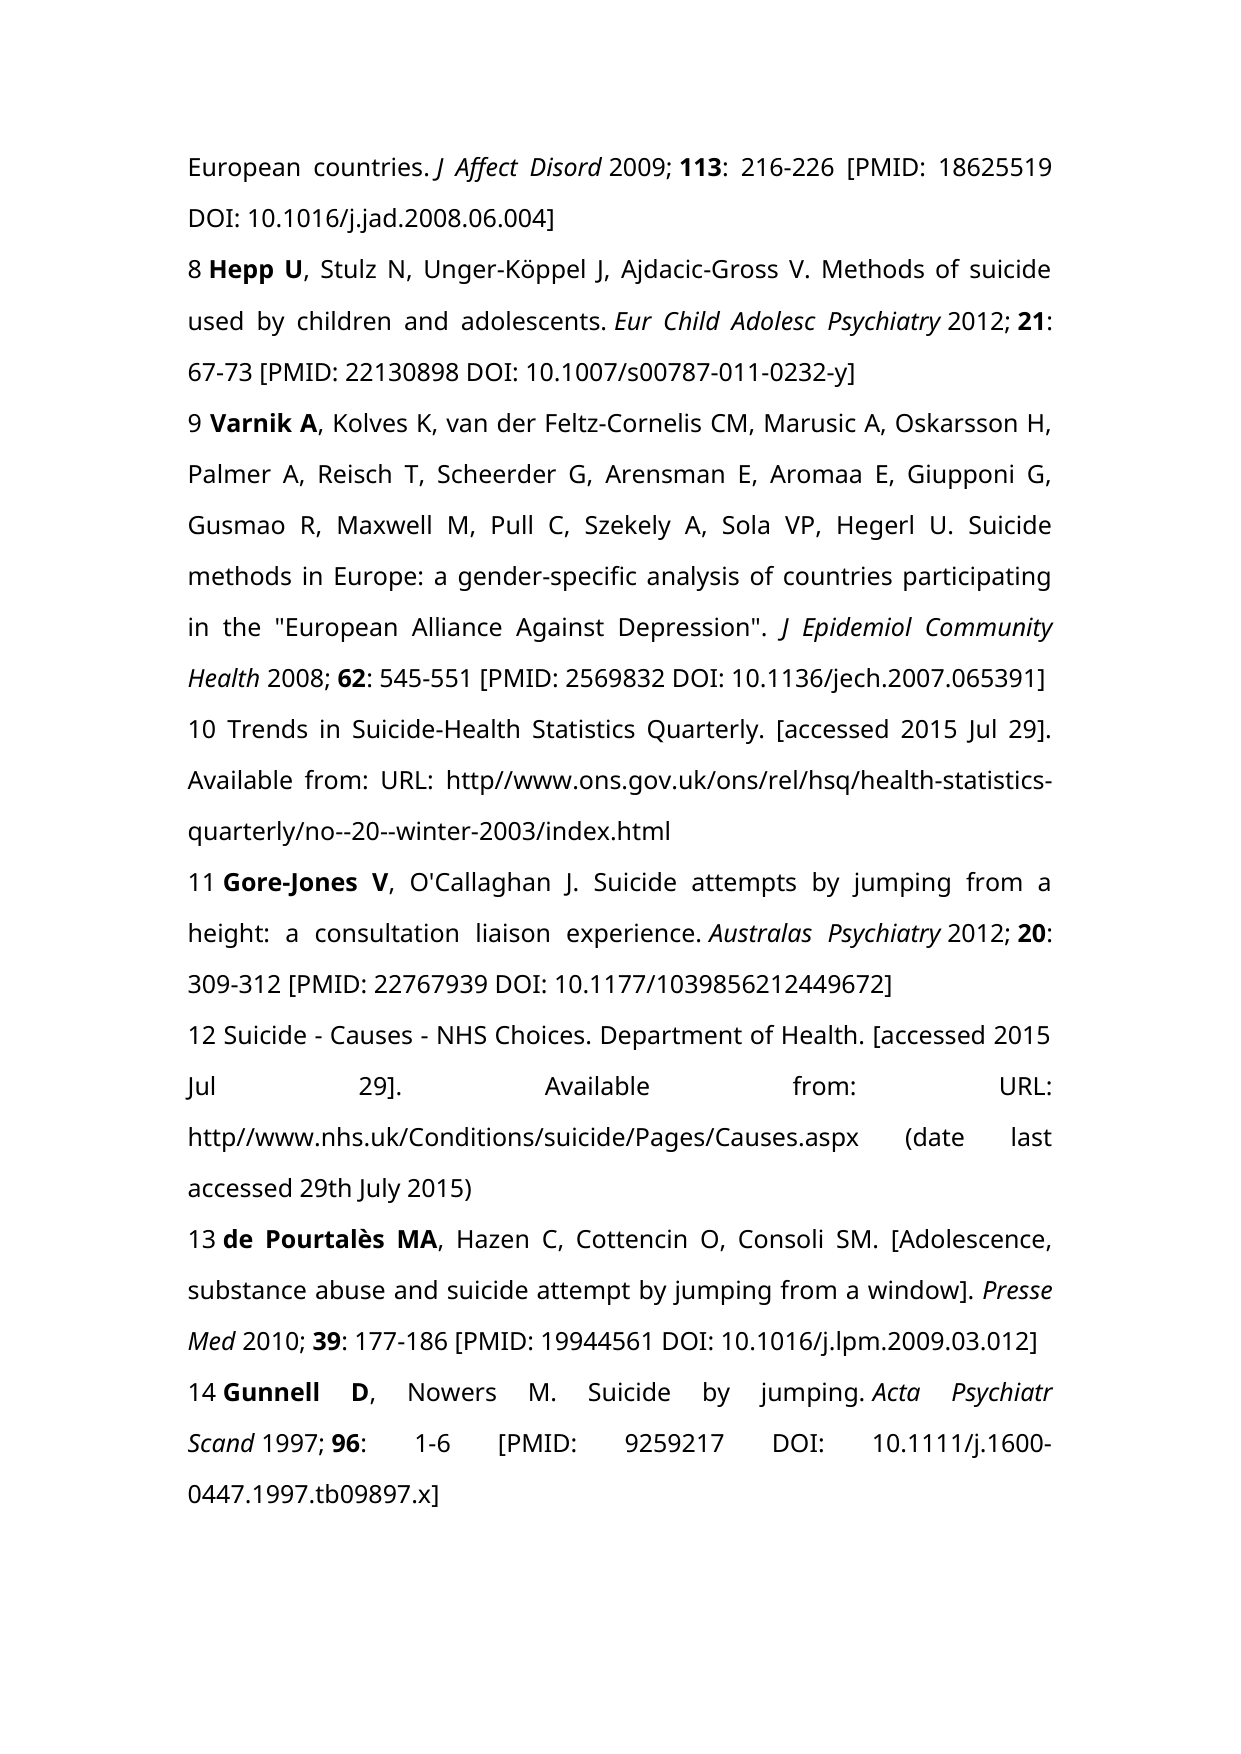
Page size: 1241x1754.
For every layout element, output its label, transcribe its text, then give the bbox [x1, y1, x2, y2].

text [187, 150, 1053, 235]
text 11 Gore-Jones V, O'Callaghan J. Suicide attempts by jumping from a height: a consultation liaison experience. Australas Psychiatry 2012; 20: 309-312 [PMID: 22767939 DOI: 10.1177/1039856212449672] [187, 864, 1053, 1001]
text 14 Gunnell D, Nowers M. Suicide by jumping. Acta Psychiatr Scand 1997; 96: 1-6 [PMID: 9259217 DOI: 10.1111/j.1600-0447.1997.tb09897.x] [187, 1375, 1053, 1511]
text 8 Hepp U, Stulz N, Unger-Köppel J, Ajdacic-Gross V. Methods of suicide used by children and adolescents. Eur Child Adolesc Psychiatry 2012; 21: 67-73 [PMID: 22130898 DOI: 10.1007/s00787-011-0232-y] [187, 252, 1053, 388]
text 10 Trends in Suicide-Health Statistics Quarterly. [accessed 2015 Jul 29]. Available from: URL: http//www.ons.gov.uk/ons/rel/hsq/health-statistics-quarterly/no--20--winter-2003/index.html [187, 711, 1053, 848]
text 13 de Pourtalès MA, Hazen C, Cottencin O, Consoli SM. [Adolescence, substance abuse and suicide attempt by jumping from a window]. Presse Med 2010; 39: 177-186 [PMID: 19944561 DOI: 10.1016/j.lpm.2009.03.012] [187, 1222, 1053, 1358]
text 9 Varnik A, Kolves K, van der Feltz-Cornelis CM, Marusic A, Oskarsson H, Palmer A, Reisch T, Scheerder G, Arensman E, Aromaa E, Giupponi G, Gusmao R, Maxwell M, Pull C, Szekely A, Sola VP, Hegerl U. Suicide methods in Europe: a gender-specific analysis of countries participating in the "European Alliance Against Depression". J Epidemiol Community Health 2008; 62: 545-551 [PMID: 2569832 DOI: 10.1136/jech.2007.065391] [187, 405, 1053, 694]
text 12 Suicide - Causes - NHS Choices. Department of Health. [accessed 2015 Jul 29]. Available from: URL: http//www.nhs.uk/Conditions/suicide/Pages/Causes.aspx (date last accessed 29th July 2015) [187, 1018, 1053, 1205]
